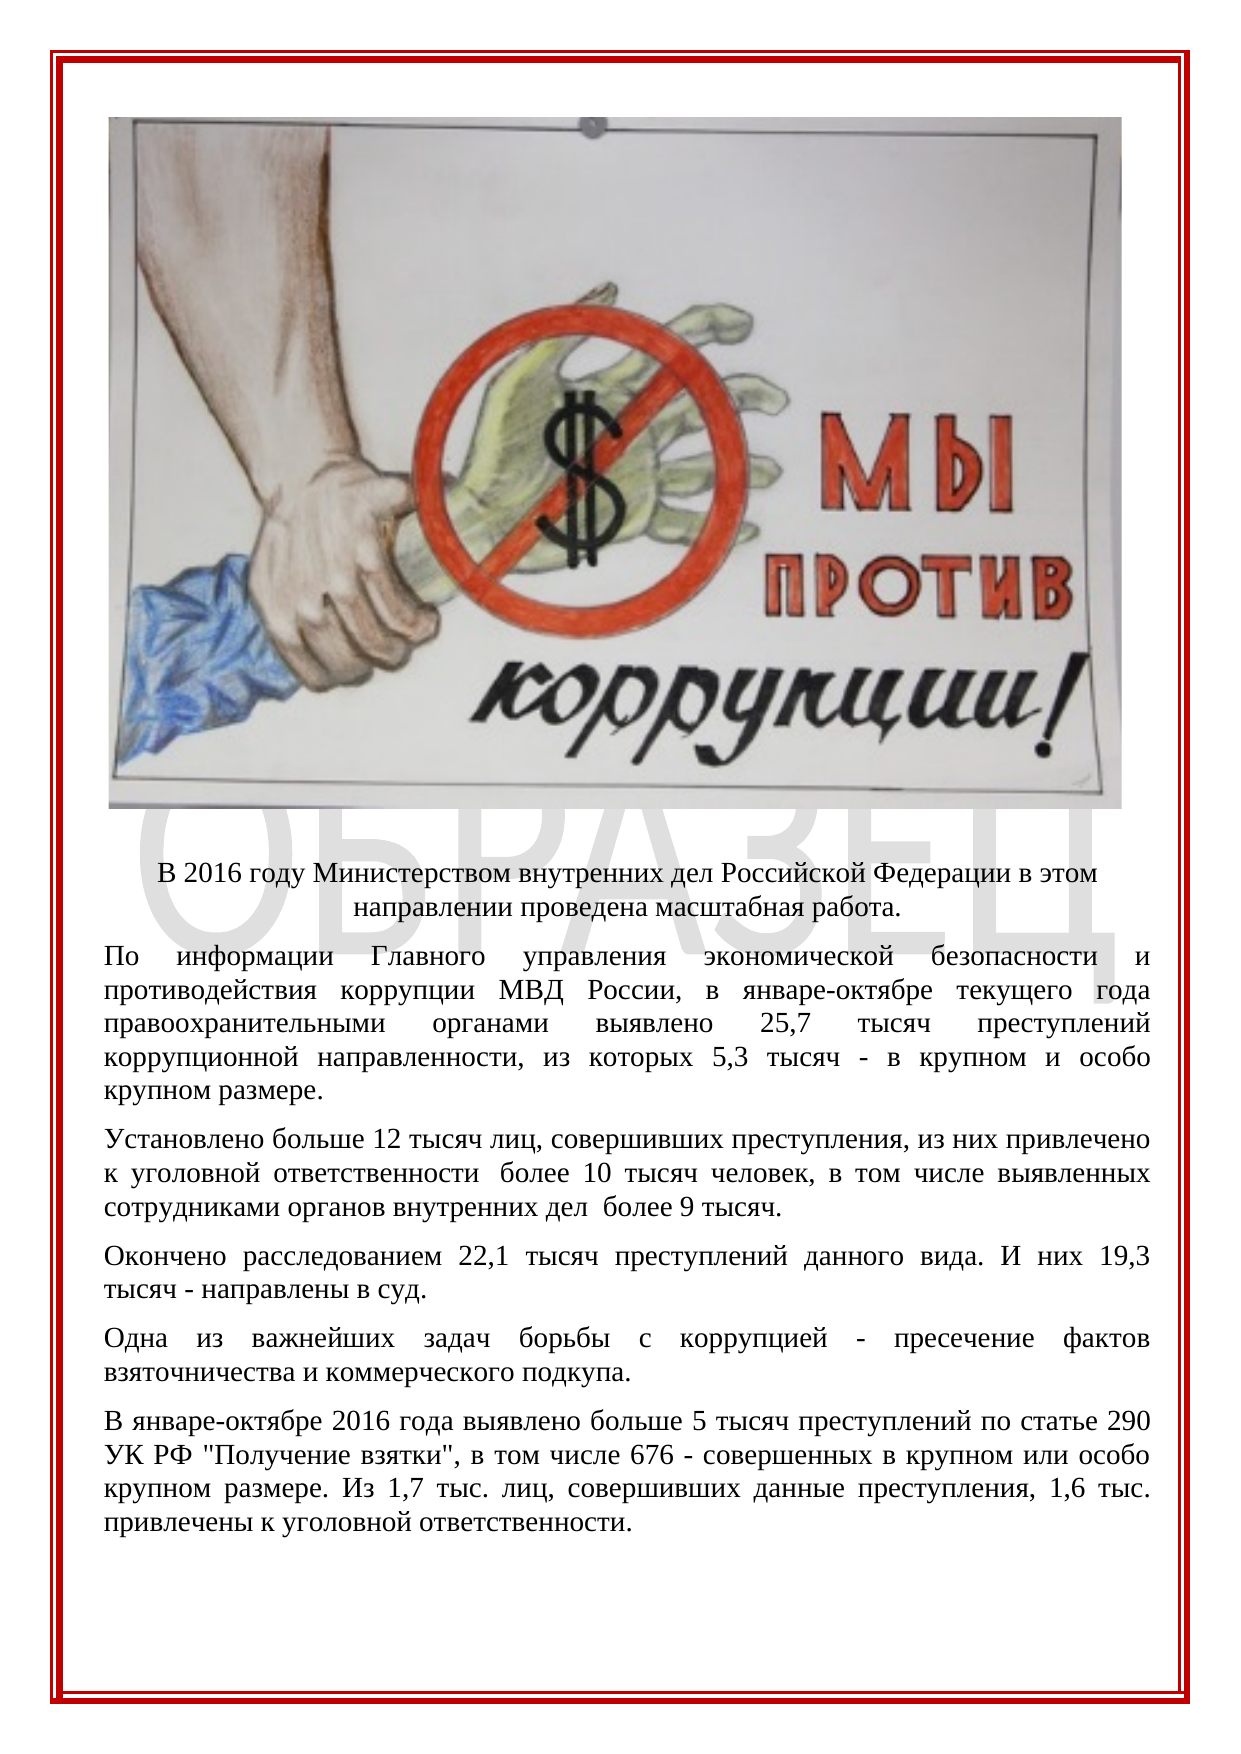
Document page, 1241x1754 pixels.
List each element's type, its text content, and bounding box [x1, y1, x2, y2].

text По информации Главного управления экономической безопасности и противодействия коррупции МВД России, в январе-октябре текущего года правоохранительными органами выявлено 25,7 тысяч преступлений коррупционной направленности, из которых 5,3 тысяч - в крупном и особо крупном размере. [103, 938, 1152, 1106]
text Окончено расследованием 22,1 тысяч преступлений данного вида. И них 19,3 тысяч - направлены в суд. [103, 1238, 1152, 1305]
picture [103, 117, 1121, 804]
text Установлено больше 12 тысяч лиц, совершивших преступления, из них привлечено к уголовной ответственности более 10 тысяч человек, в том числе выявленных сотрудниками органов внутренних дел более 9 тысяч. [103, 1122, 1152, 1222]
text В январе-октябре 2016 года выявлено больше 5 тысяч преступлений по статье 290 УК РФ "Получение взятки", в том числе 676 - совершенных в крупном или особо крупном размере. Из 1,7 тыс. лиц, совершивших данные преступления, 1,6 тыс. привлечены к уголовной ответственности. [103, 1403, 1152, 1537]
text Одна из важнейших задач борьбы с коррупцией - пресечение фактов взяточничества и коммерческого подкупа. [103, 1321, 1152, 1388]
